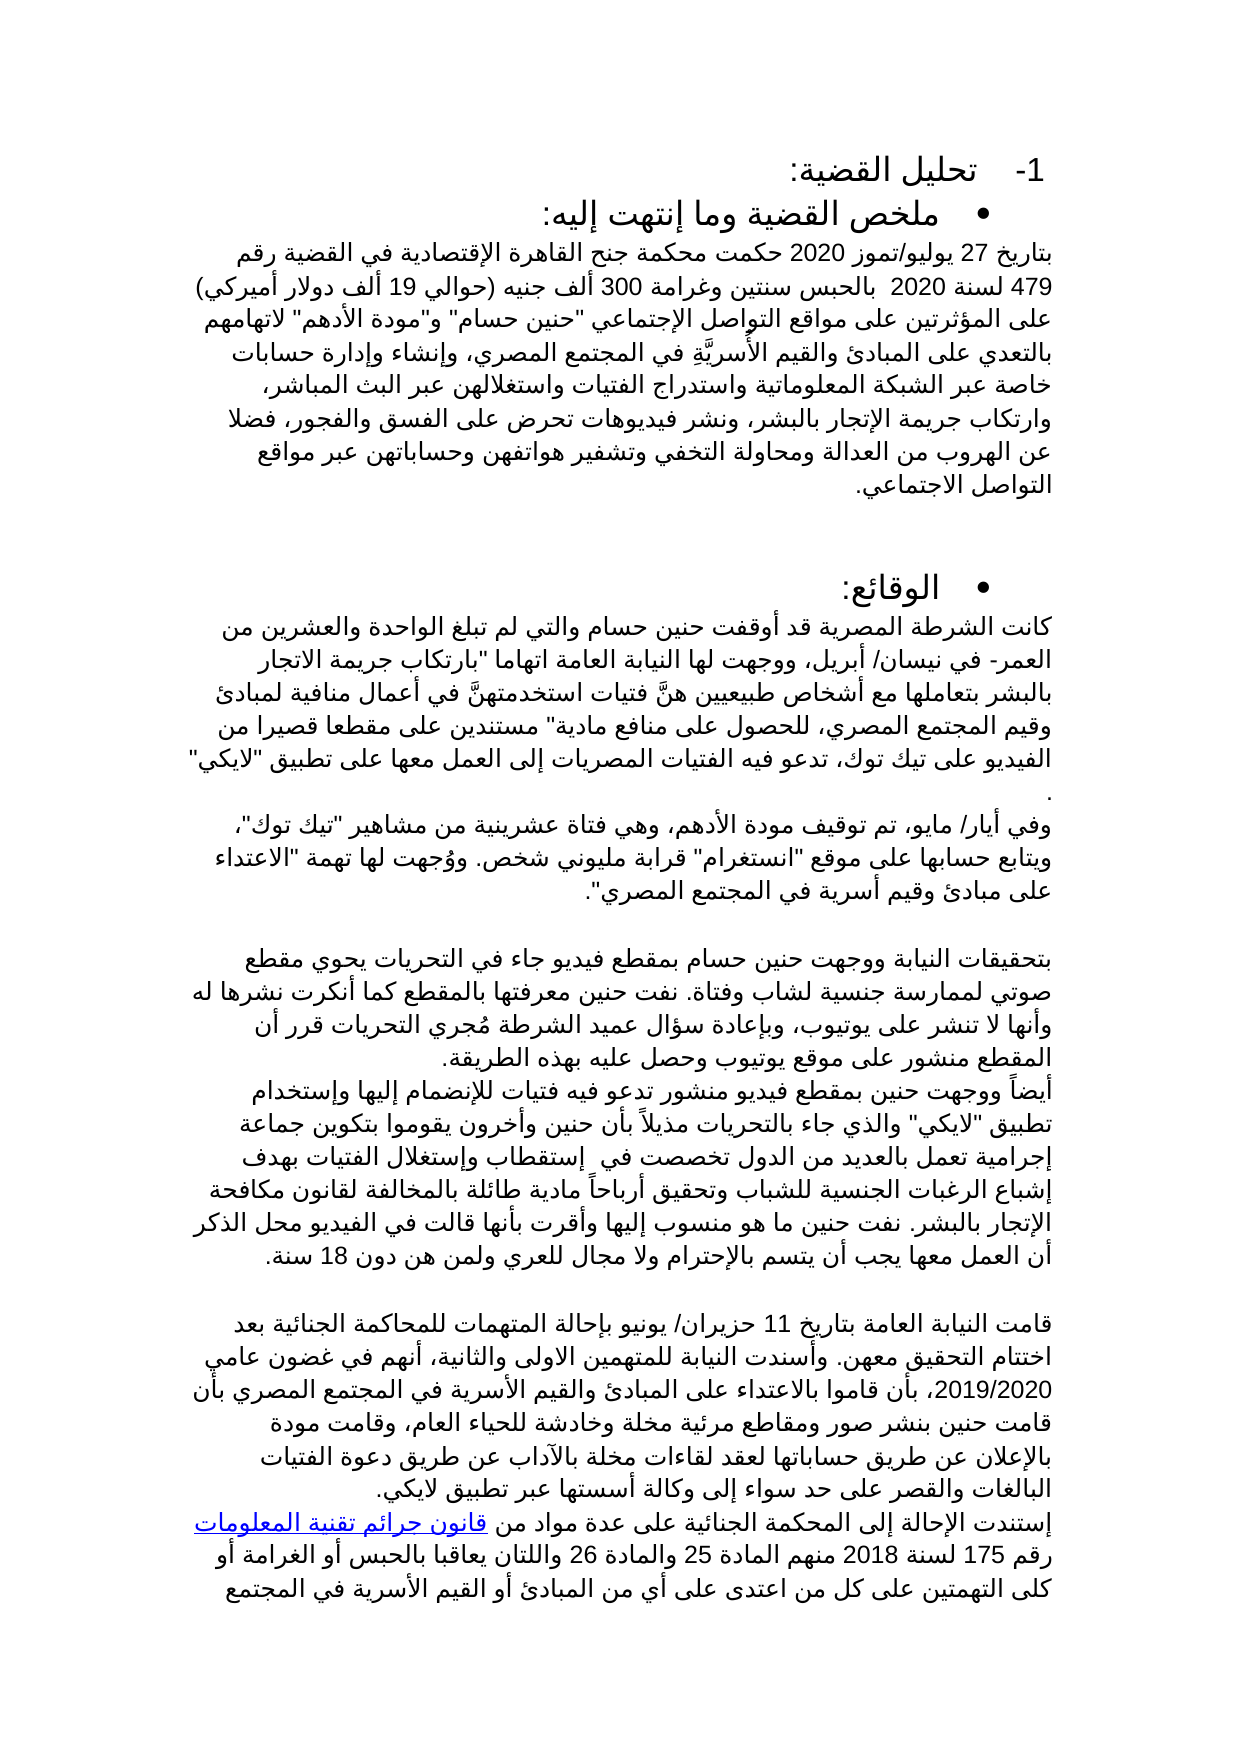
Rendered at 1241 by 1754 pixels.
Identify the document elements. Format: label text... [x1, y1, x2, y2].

list قامت النيابة العامة بتاريخ 11 حزيران/ يونيو بإحالة المتهمات للمحاكمة الجنائية بعد اختتام التحقيق معهن. وأسندت النيابة للمتهمين الاولى والثانية، أنهم في غضون عامي 2019/2020، بأن قاموا بالاعتداء على المبادئ والقيم الأسرية في المجتمع المصري بأن قامت حنين بنشر صور ومقاطع مرئية مخلة وخادشة للحياء العام، وقامت مودة بالإعلان عن طريق حساباتها لعقد لقاءات مخلة بالآداب عن طريق دعوة الفتيات البالغات والقصر على حد سواء إلى وكالة أسستها عبر تطبيق لايكي. [187, 1309, 1053, 1503]
list بتاريخ 27 يوليو/تموز 2020 حكمت محكمة جنح القاهرة الإقتصادية في القضية رقم 479 لسنة 2020 بالحبس سنتين وغرامة 300 ألف جنيه (حوالي 19 ألف دولار أميركي) على المؤثرتين على مواقع التواصل الإجتماعي "حنين حسام" و"مودة الأدهم" لاتهامهم بالتعدي على المبادئ والقيم الأُسريَّةِ في المجتمع المصري، وإنشاء وإدارة حسابات خاصة عبر الشبكة المعلوماتية واستدراج الفتيات واستغلالهن عبر البث المباشر، وارتكاب جريمة الإتجار بالبشر، ونشر فيديوهات تحرض على الفسق والفجور، فضلا عن الهروب من العدالة ومحاولة التخفي وتشفير هواتفهن وحساباتهن عبر مواقع التواصل الاجتماعي. [187, 238, 1053, 498]
list كانت الشرطة المصرية قد أوقفت حنين حسام والتي لم تبلغ الواحدة والعشرين من العمر- في نيسان/ أبريل، ووجهت لها النيابة العامة اتهاما "بارتكاب جريمة الاتجار بالبشر بتعاملها مع أشخاص طبيعيين هنَّ فتيات استخدمتهنَّ في أعمال منافية لمبادئ وقيم المجتمع المصري، للحصول على منافع مادية" مستندين على مقطعا قصيرا من الفيديو على تيك توك، تدعو فيه الفتيات المصريات إلى العمل معها على تطبيق "لايكي" . وفي أيار/ مايو، تم توقيف مودة الأدهم، وهي فتاة عشرينية من مشاهير "تيك توك"، ويتابع حسابها على موقع "انستغرام" قرابة مليوني شخص. ووُجهت لها تهمة "الاعتداء على مبادئ وقيم أسرية في المجتمع المصري". [187, 612, 1053, 905]
list ملخص القضية وما إنتهت إليه: [187, 194, 978, 233]
list تحليل القضية: [187, 150, 1015, 188]
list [187, 1507, 1053, 1602]
list بتحقيقات النيابة ووجهت حنين حسام بمقطع فيديو جاء في التحريات يحوي مقطع صوتي لممارسة جنسية لشاب وفتاة. نفت حنين معرفتها بالمقطع كما أنكرت نشرها له وأنها لا تنشر على يوتيوب، وبإعادة سؤال عميد الشرطة مُجري التحريات قرر أن المقطع منشور على موقع يوتيوب وحصل عليه بهذه الطريقة. أيضاً ووجهت حنين بمقطع فيديو منشور تدعو فيه فتيات للإنضمام إليها وإستخدام تطبيق "لايكي" والذي جاء بالتحريات مذيلاً بأن حنين وأخرون يقوموا بتكوين جماعة إجرامية تعمل بالعديد من الدول تخصصت في إستقطاب وإستغلال الفتيات بهدف إشباع الرغبات الجنسية للشباب وتحقيق أرباحاً مادية طائلة بالمخالفة لقانون مكافحة الإتجار بالبشر. نفت حنين ما هو منسوب إليها وأقرت بأنها قالت في الفيديو محل الذكر أن العمل معها يجب أن يتسم بالإحترام ولا مجال للعري ولمن هن دون 18 سنة. [187, 944, 1053, 1270]
list الوقائع: [187, 568, 978, 606]
